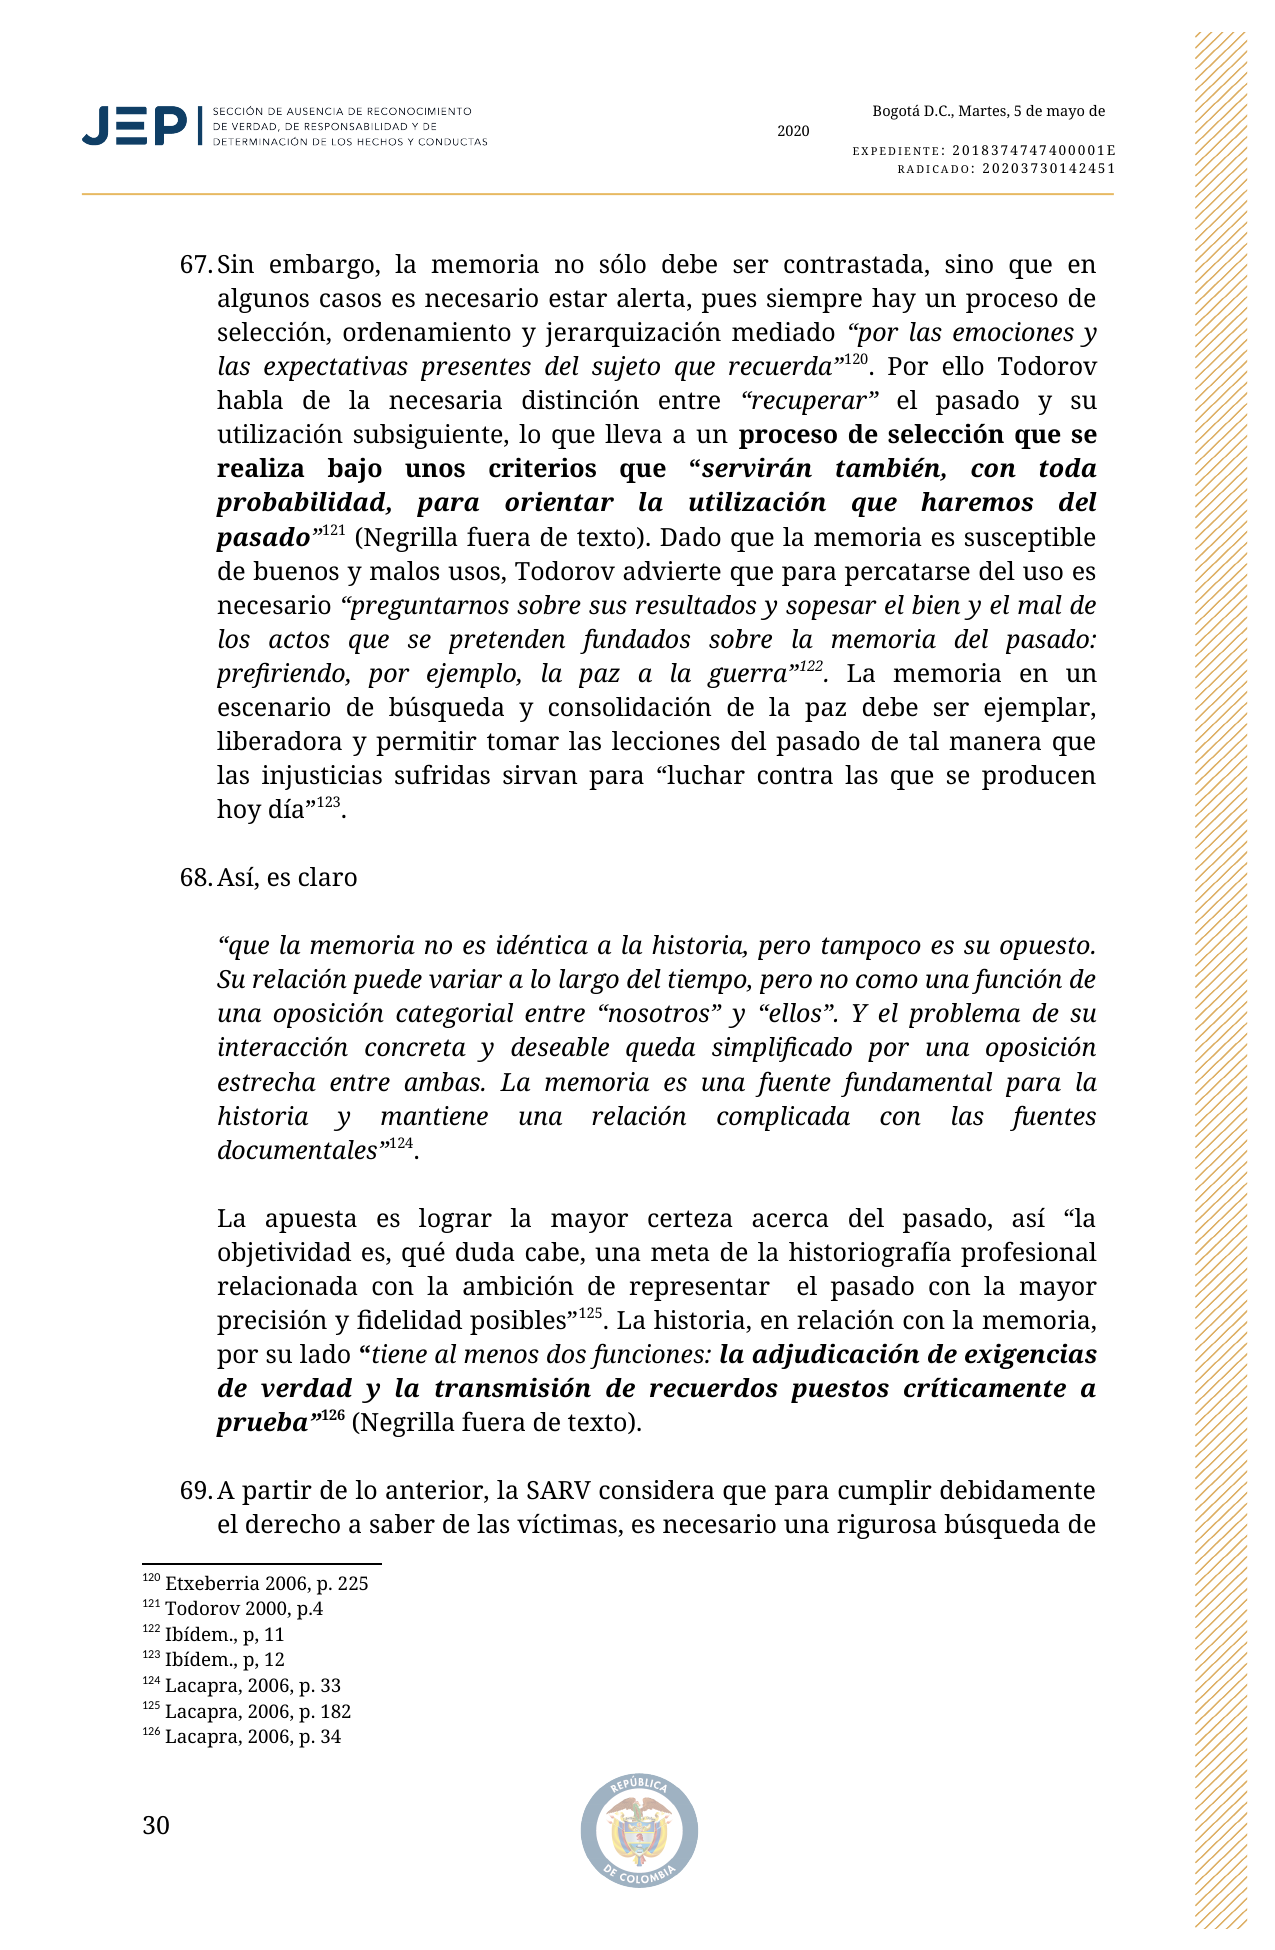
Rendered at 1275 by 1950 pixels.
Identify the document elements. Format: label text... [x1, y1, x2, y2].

list Sin embargo, la memoria no sólo debe ser contrastada, sino que en algunos casos es necesario estar alerta, pues siempre hay un proceso de selección, ordenamiento y jerarquización mediado “por las emociones y las expectativas presentes del sujeto que recuerda”. Por ello Todorov habla de la necesaria distinción entre “recuperar” el pasado y su utilización subsiguiente, lo que lleva a un proceso de selección que se realiza bajo unos criterios que “servirán también, con toda probabilidad, para orientar la utilización que haremos del pasado” (Negrilla fuera de texto). Dado que la memoria es susceptible de buenos y malos usos, Todorov advierte que para percatarse del uso es necesario “preguntarnos sobre sus resultados y sopesar el bien y el mal de los actos que se pretenden fundados sobre la memoria del pasado: prefiriendo, por ejemplo, la paz a la guerra”. La memoria en un escenario de búsqueda y consolidación de la paz debe ser ejemplar, liberadora y permitir tomar las lecciones del pasado de tal manera que las injusticias sufridas sirvan para “luchar contra las que se producen hoy día”. [179, 247, 1098, 826]
list Así, es claro [179, 860, 1098, 894]
list “que la memoria no es idéntica a la historia, pero tampoco es su opuesto. Su relación puede variar a lo largo del tiempo, pero no como una función de una oposición categorial entre “nosotros” y “ellos”. Y el problema de su interacción concreta y deseable queda simplificado por una oposición estrecha entre ambas. La memoria es una fuente fundamental para la historia y mantiene una relación complicada con las fuentes documentales”. [217, 928, 1098, 1166]
list La apuesta es lograr la mayor certeza acerca del pasado, así “la objetividad es, qué duda cabe, una meta de la historiografía profesional relacionada con la ambición de representar el pasado con la mayor precisión y fidelidad posibles”. La historia, en relación con la memoria, por su lado “tiene al menos dos funciones: la adjudicación de exigencias de verdad y la transmisión de recuerdos puestos críticamente a prueba” (Negrilla fuera de texto). [217, 1200, 1098, 1439]
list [179, 1473, 1098, 1541]
picture [2, 32, 1275, 1929]
